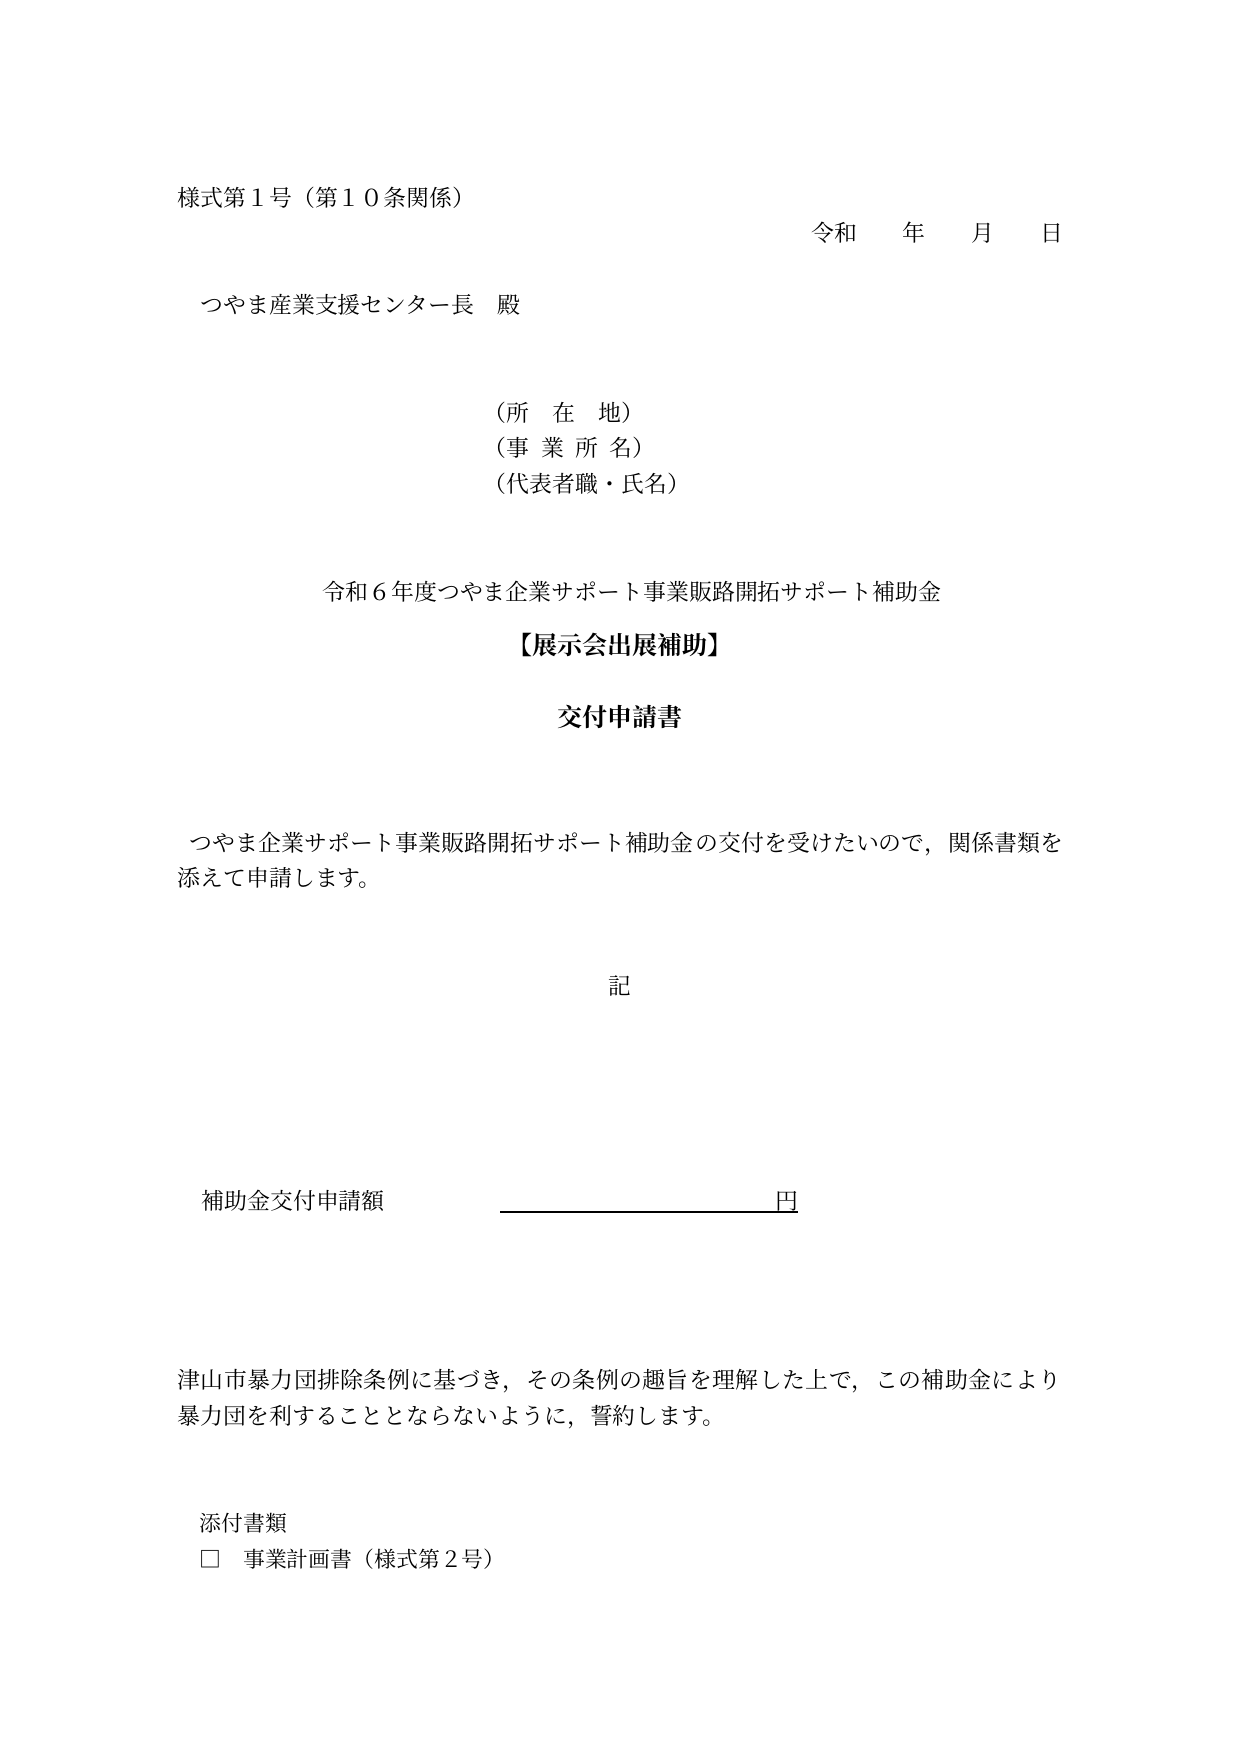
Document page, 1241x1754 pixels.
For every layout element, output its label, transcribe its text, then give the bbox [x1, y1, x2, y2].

text 【展示会出展補助】 [177, 608, 1063, 680]
text 添付書類 [177, 1504, 1063, 1540]
text （事業所名） [483, 429, 1063, 465]
text 令和６年度つやま企業サポート事業販路開拓サポート補助金 [177, 572, 1063, 608]
text 令和 年 月 日 [177, 214, 1063, 250]
text つやま産業支援センター長 殿 [177, 286, 1063, 322]
text 記 [177, 967, 1063, 1002]
text 津山市暴力団排除条例に基づき，その条例の趣旨を理解した上で，この補助金により暴力団を利することとならないように，誓約します。 [177, 1361, 1063, 1432]
text 交付申請書 [177, 680, 1063, 752]
text 様式第１号（第１０条関係） [177, 178, 1063, 214]
text （代表者職・氏名） [483, 465, 1063, 501]
text 補助金交付申請額 円 [177, 1182, 1063, 1217]
text （所在地） [483, 393, 1063, 429]
text □ 事業計画書（様式第２号） [177, 1540, 1063, 1576]
text つやま企業サポート事業販路開拓サポート補助金の交付を受けたいので，関係書類を添えて申請します。 [177, 823, 1063, 895]
